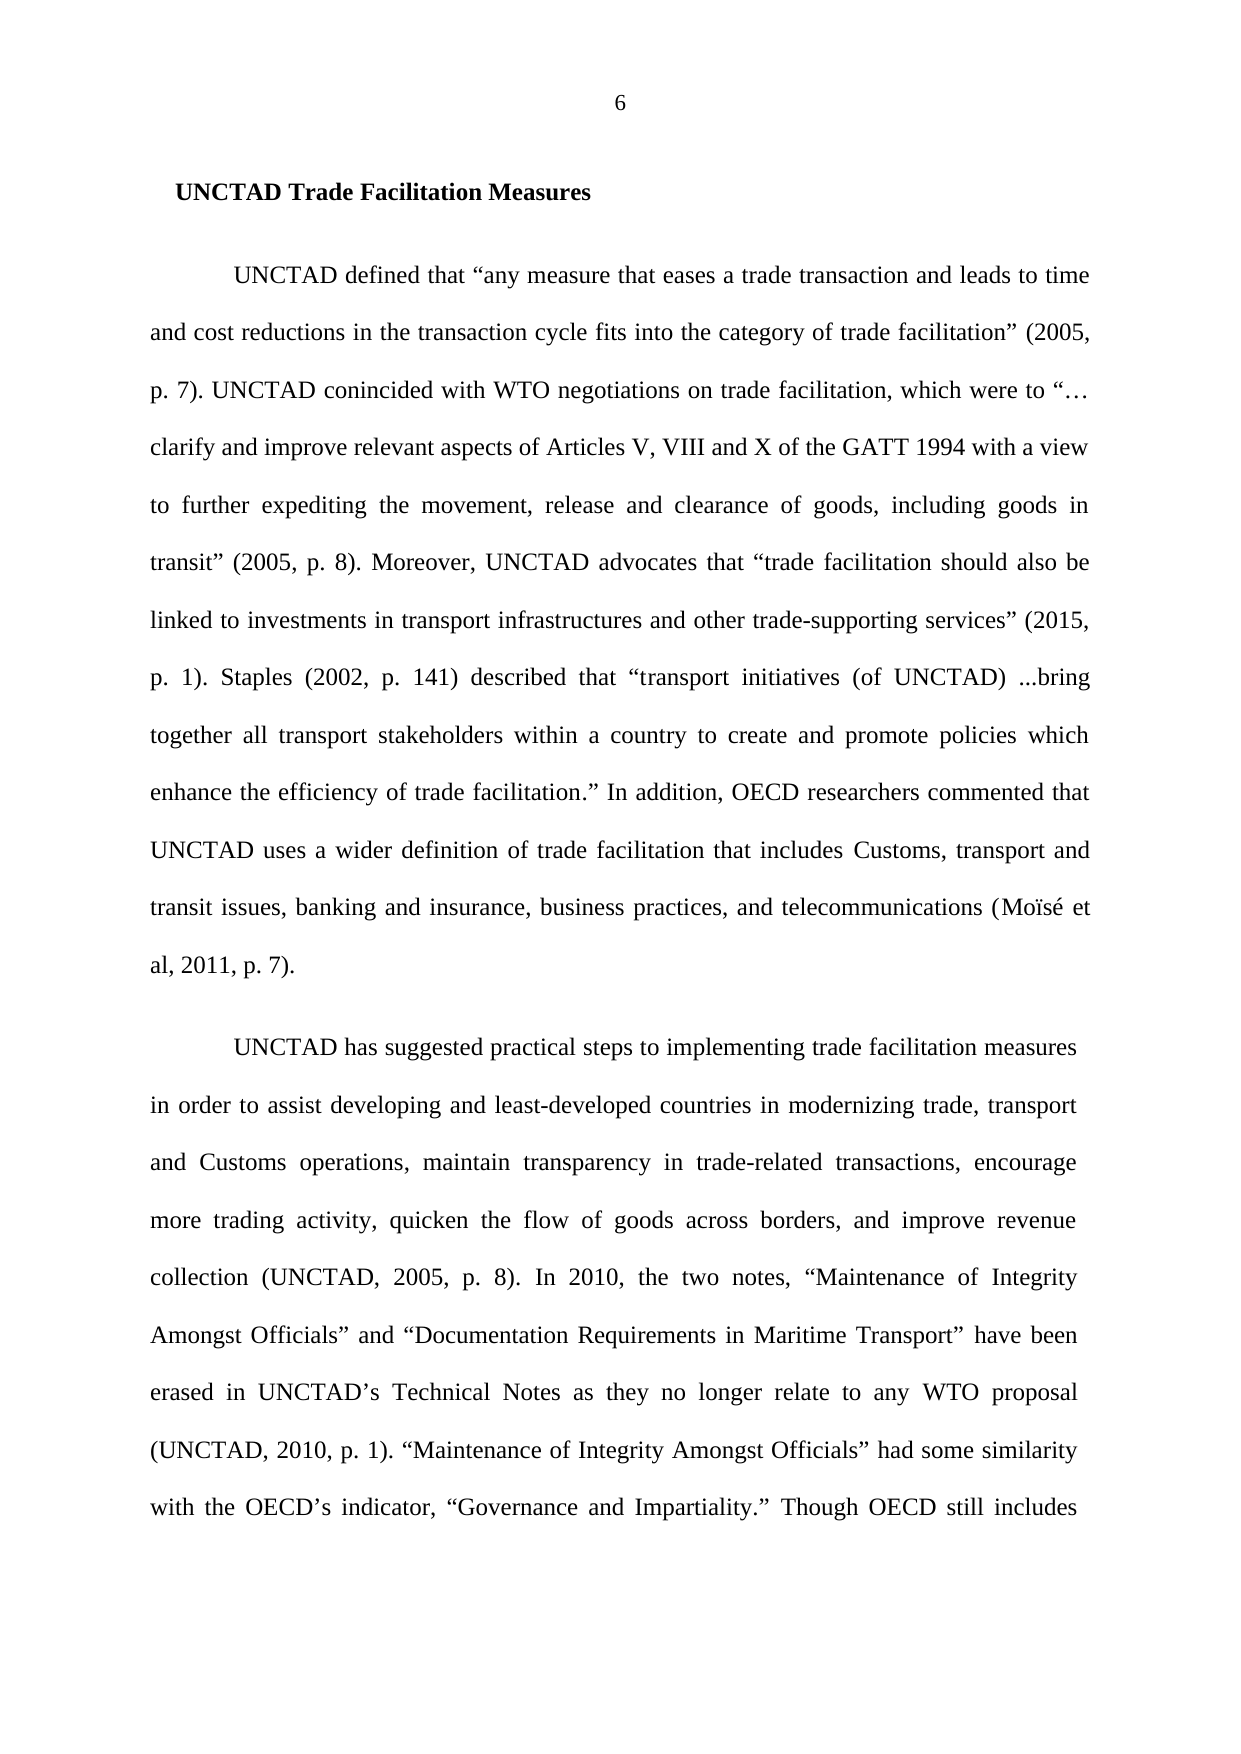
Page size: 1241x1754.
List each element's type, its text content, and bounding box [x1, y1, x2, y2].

text UNCTAD defined that “any measure that eases a trade transaction and leads to time and cost reductions in the transaction cycle fits into the category of trade facilitation” (2005, p. 7). UNCTAD conincided with WTO negotiations on trade facilitation, which were to “…clarify and improve relevant aspects of Articles V, VIII and X of the GATT 1994 with a view to further expediting the movement, release and clearance of goods, including goods in transit” (2005, p. 8). Moreover, UNCTAD advocates that “trade facilitation should also be linked to investments in transport infrastructures and other trade-supporting services” (2015, p. 1). Staples (2002, p. 141) described that “transport initiatives (of UNCTAD) ...bring together all transport stakeholders within a country to create and promote policies which enhance the efficiency of trade facilitation.” In addition, OECD researchers commented that UNCTAD uses a wider definition of trade facilitation that includes Customs, transport and transit issues, banking and insurance, business practices, and telecommunications (Moïsé et al, 2011, p. 7). [150, 260, 1090, 978]
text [150, 1032, 1078, 1521]
text UNCTAD Trade Facilitation Measures [150, 177, 1090, 206]
